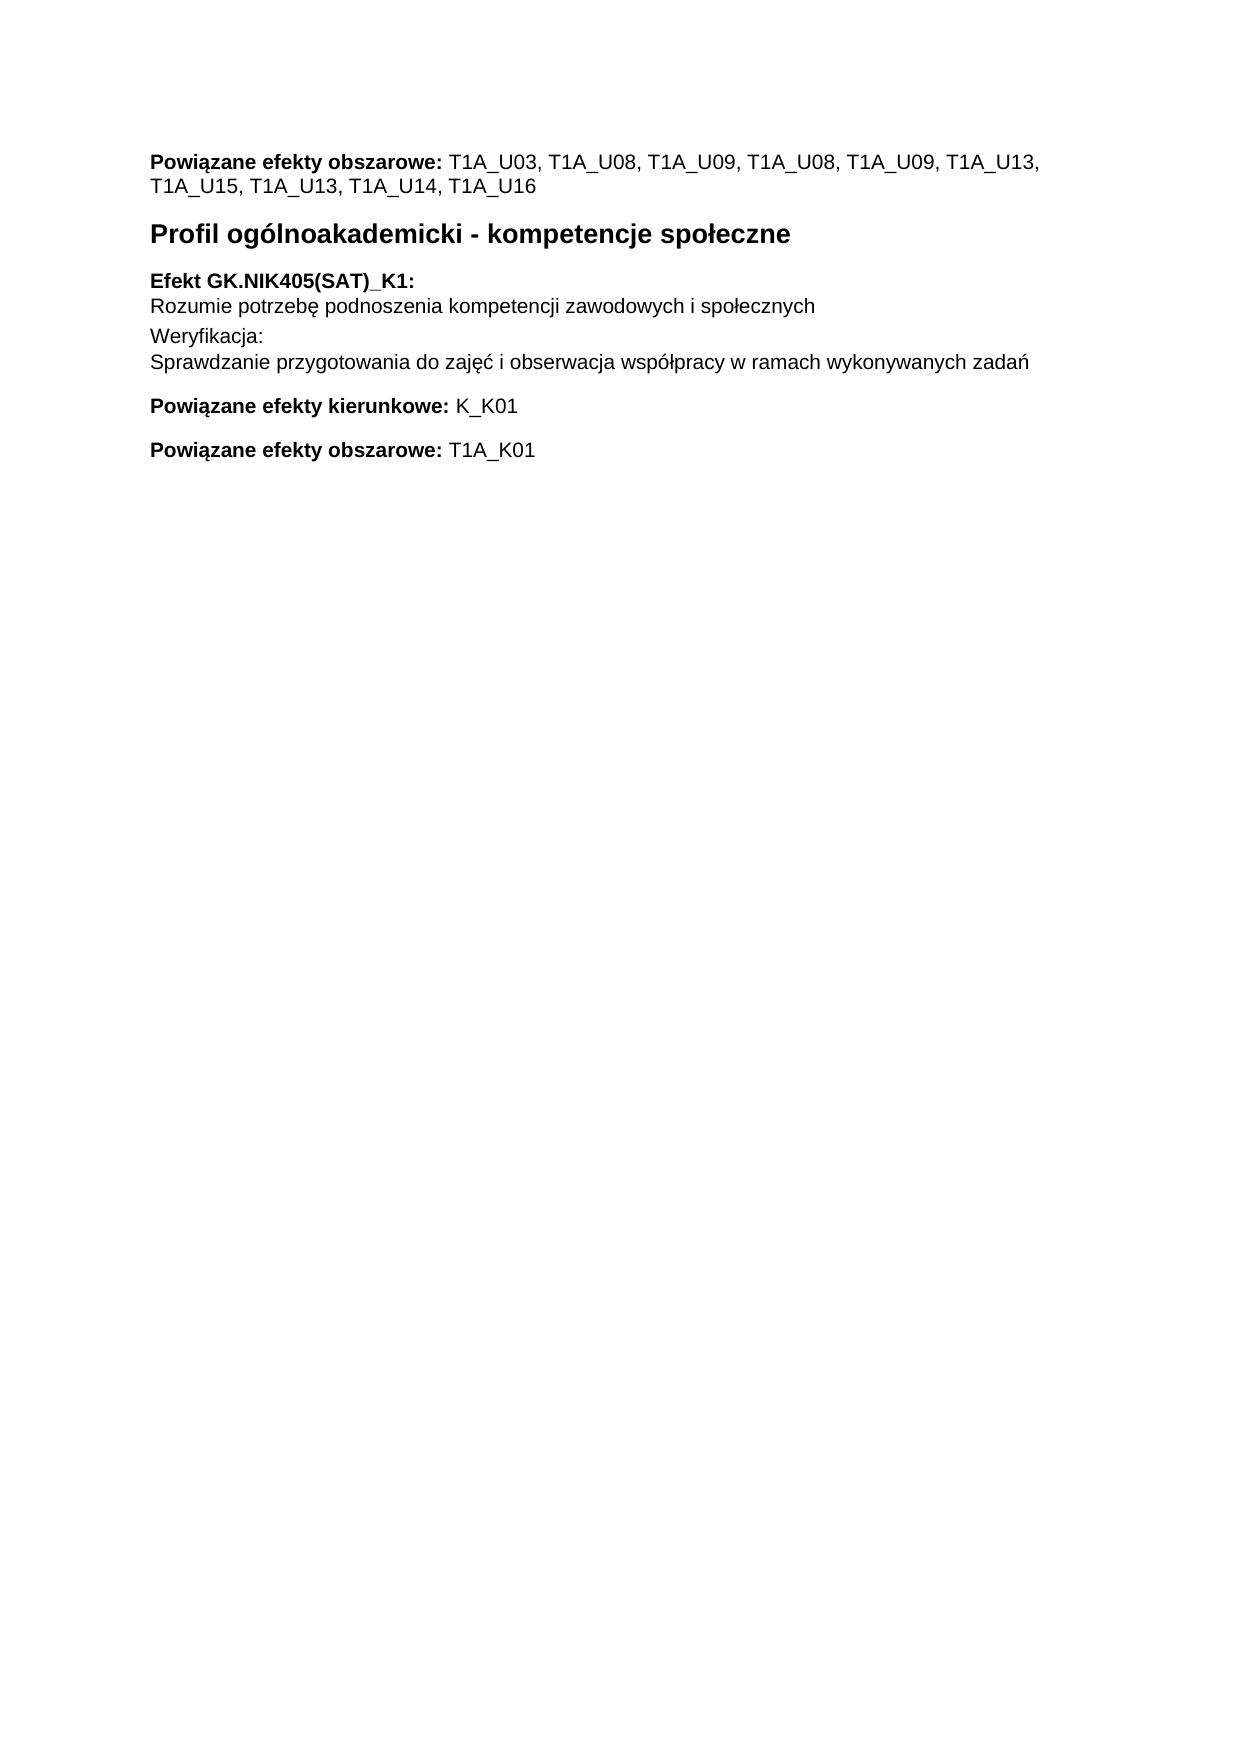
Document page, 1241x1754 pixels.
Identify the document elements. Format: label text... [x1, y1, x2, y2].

text Efekt GK.NIK405(SAT)_K1: [150, 269, 1090, 293]
text Sprawdzanie przygotowania do zajęć i obserwacja współpracy w ramach wykonywanych zadań [150, 350, 1090, 374]
subtitle Profil ogólnoakademicki - kompetencje społeczne [150, 218, 1090, 249]
text Powiązane efekty kierunkowe: K_K01 [150, 394, 1090, 418]
text Rozumie potrzebę podnoszenia kompetencji zawodowych i społecznych [150, 294, 1090, 318]
text Weryfikacja: [150, 324, 1090, 348]
text Powiązane efekty obszarowe: T1A_U03, T1A_U08, T1A_U09, T1A_U08, T1A_U09, T1A_U13, T1A_U15, T1A_U13, T1A_U14, T1A_U16 [150, 150, 1090, 198]
text Powiązane efekty obszarowe: T1A_K01 [150, 437, 1090, 461]
